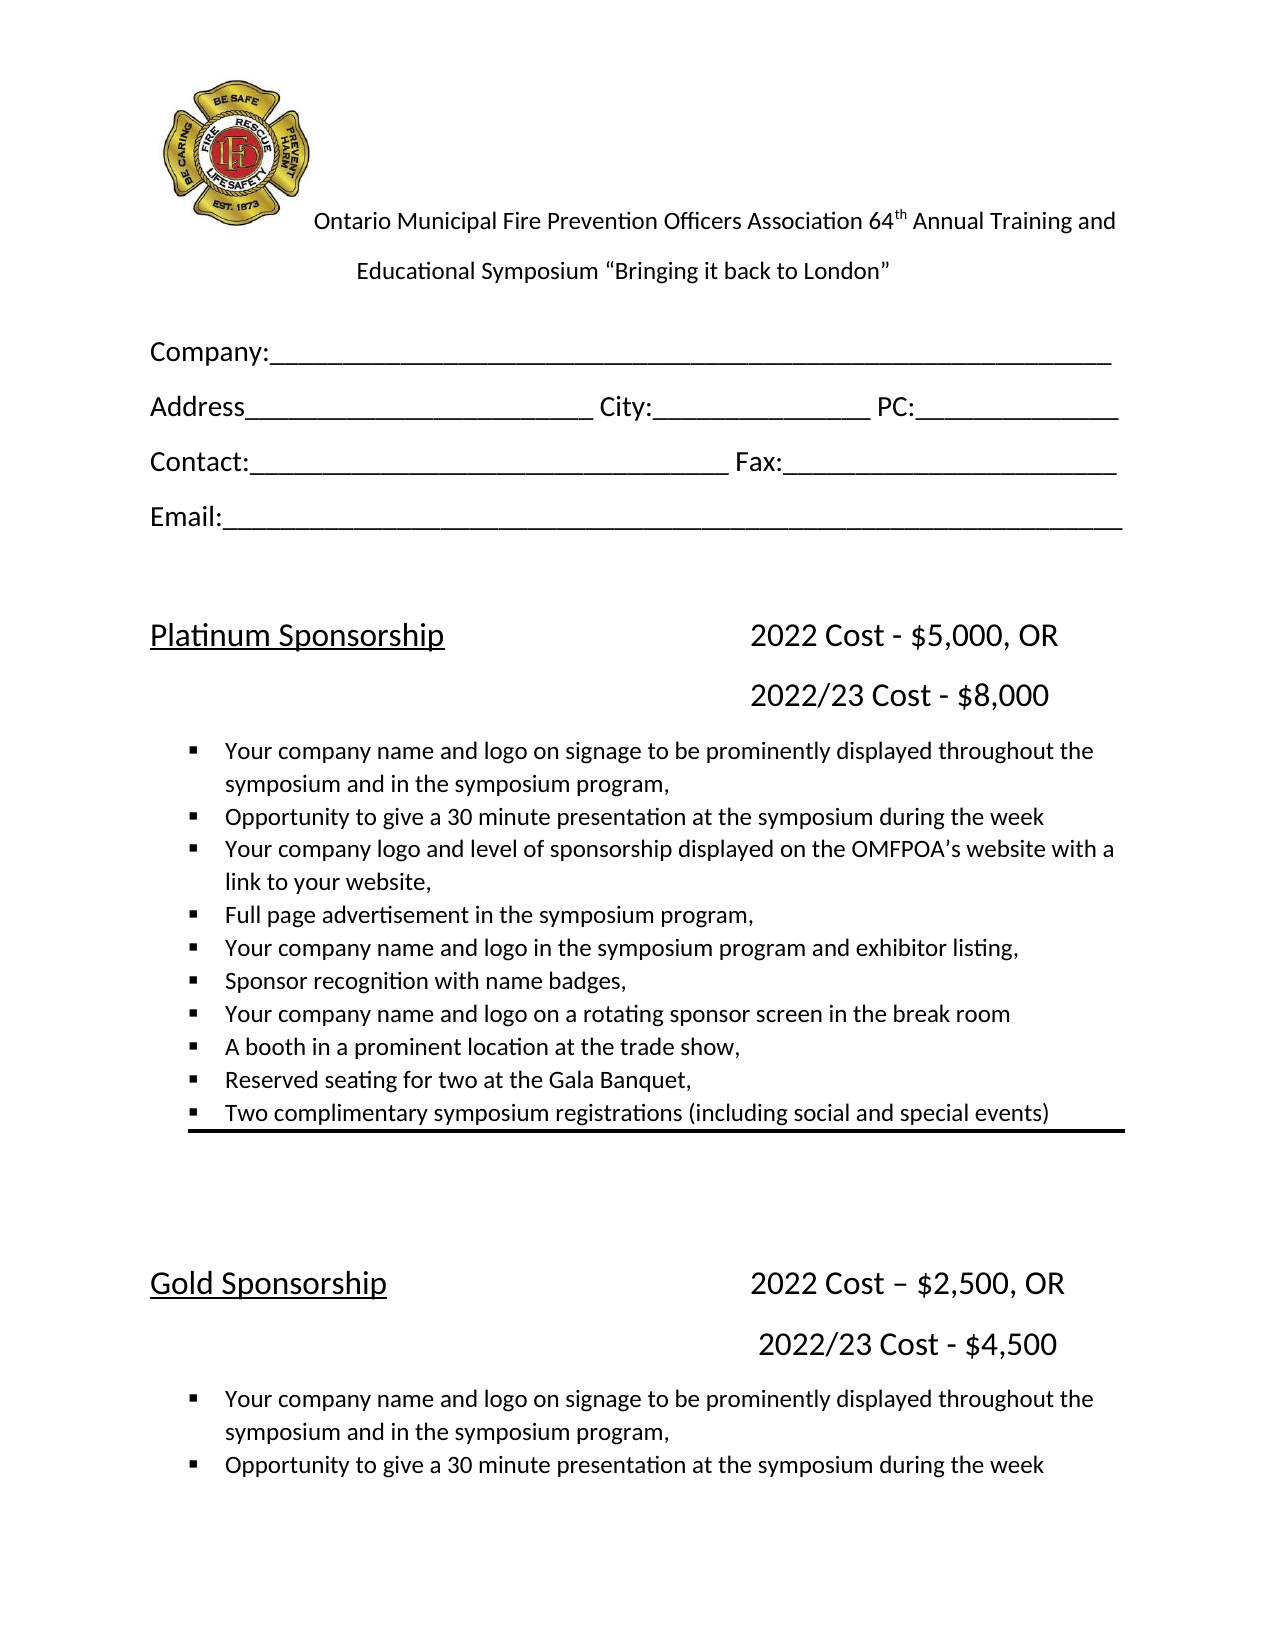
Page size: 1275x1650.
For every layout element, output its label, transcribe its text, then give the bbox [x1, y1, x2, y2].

text Platinum Sponsorship 2022 Cost - $5,000, OR [150, 614, 1125, 654]
list Reserved seating for two at the Gala Banquet, [187, 1064, 1125, 1094]
list Your company name and logo in the symposium program and exhibitor listing, [187, 932, 1125, 963]
list Opportunity to give a 30 minute presentation at the symposium during the week [187, 1449, 1125, 1479]
list Your company logo and level of sponsorship displayed on the OMFPOA’s website with a link to your website, [187, 834, 1125, 897]
text Gold Sponsorship 2022 Cost – $2,500, OR [150, 1262, 1125, 1303]
list Full page advertisement in the symposium program, [187, 899, 1125, 930]
list Sponsor recognition with name badges, [187, 965, 1125, 996]
list A booth in a prominent location at the trade show, [187, 1031, 1125, 1062]
list Your company name and logo on signage to be prominently displayed throughout the symposium and in the symposium program, [187, 735, 1125, 798]
text 2022/23 Cost - $4,500 [150, 1323, 1125, 1363]
text 2022/23 Cost - $8,000 [150, 674, 1125, 715]
text Address________________________ City:_______________ PC:______________ [150, 388, 1125, 423]
list Your company name and logo on a rotating sponsor screen in the break room [187, 998, 1125, 1029]
text Contact:_________________________________ Fax:_______________________ [150, 443, 1125, 478]
text Email:______________________________________________________________ [150, 498, 1125, 533]
list Opportunity to give a 30 minute presentation at the symposium during the week [187, 801, 1125, 831]
text Company:__________________________________________________________ [150, 333, 1125, 368]
list Your company name and logo on signage to be prominently displayed throughout the symposium and in the symposium program, [187, 1383, 1125, 1447]
list Two complimentary symposium registrations (including social and special events) [187, 1097, 1125, 1133]
